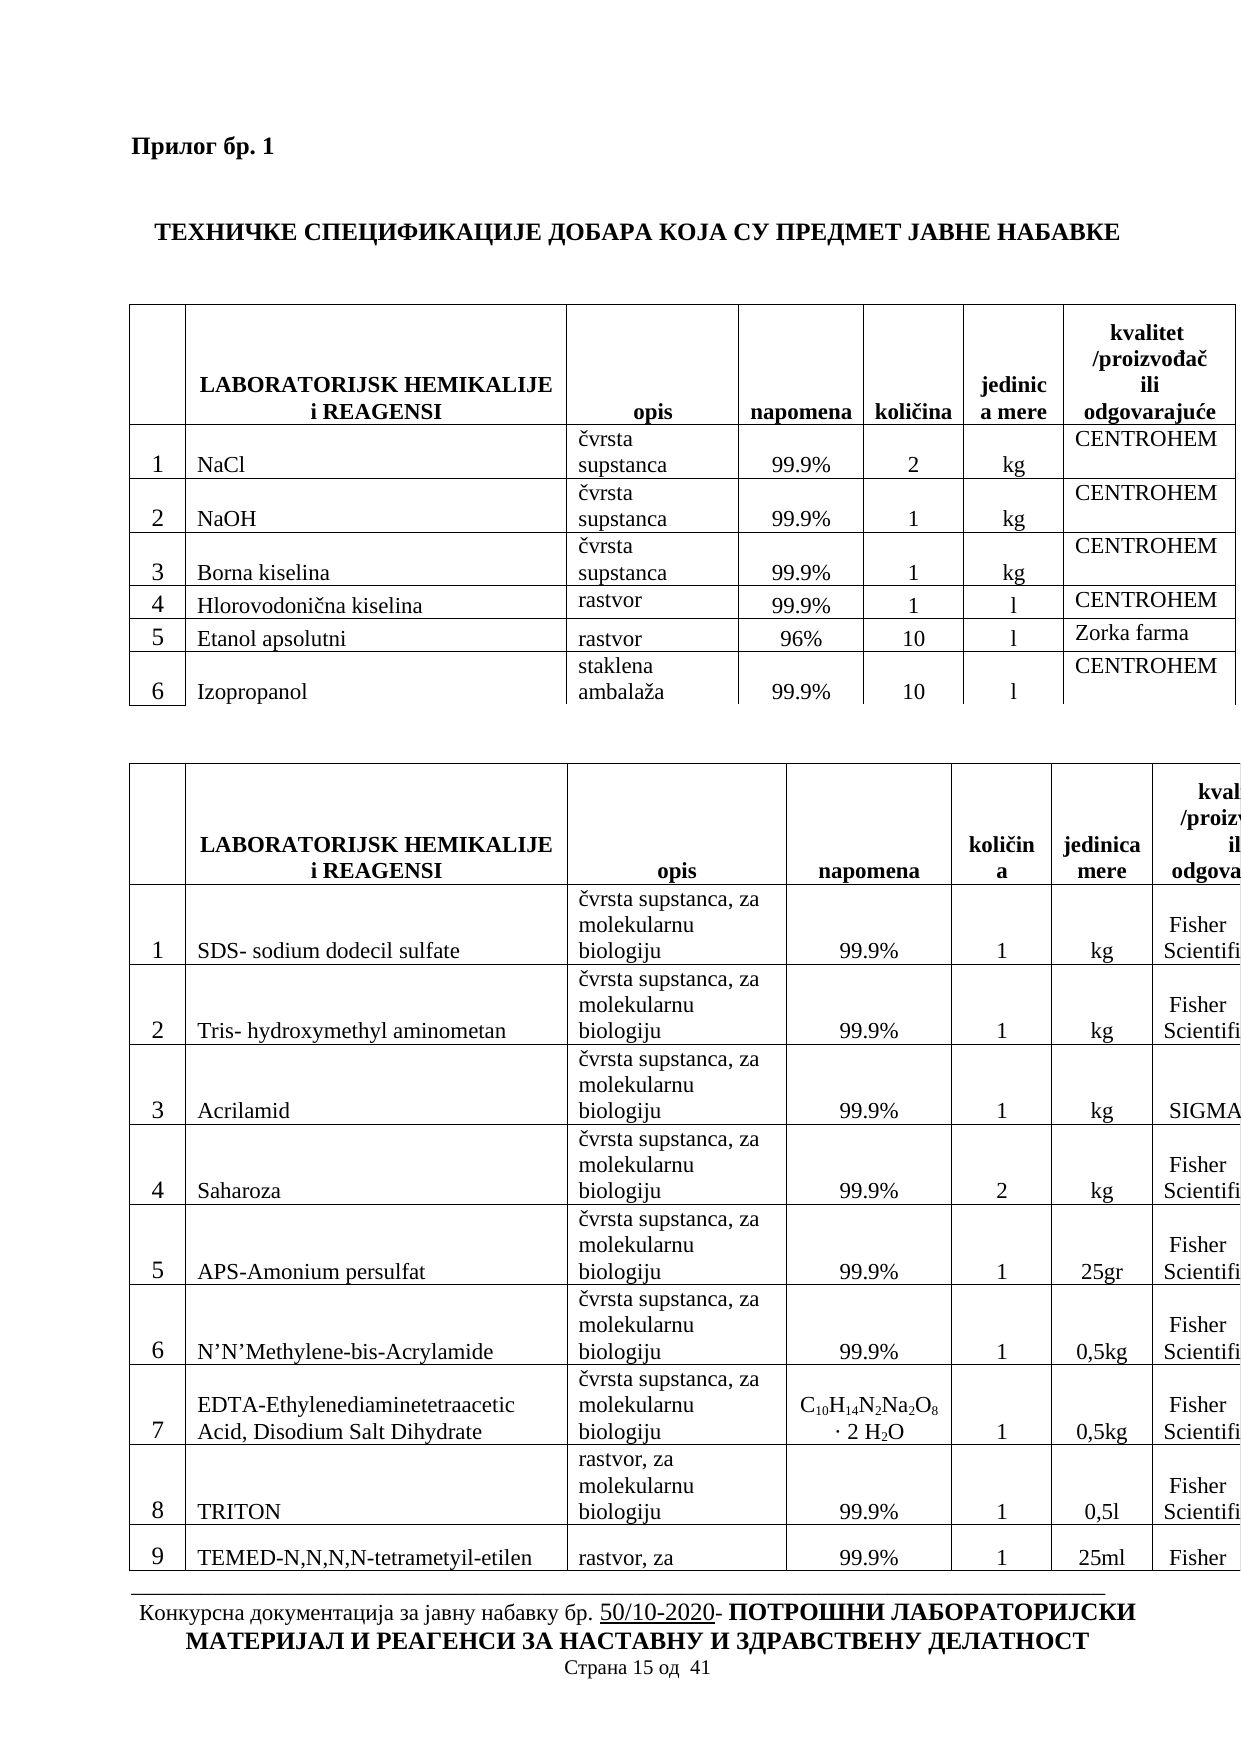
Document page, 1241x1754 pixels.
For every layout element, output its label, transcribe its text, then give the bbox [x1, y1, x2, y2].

table_cell C10H14N2Na2O8 · 2 H2O [787, 1365, 951, 1444]
table_cell čvrsta supstanca [567, 533, 738, 585]
table_cell Tris- hydroxymethyl aminometan [186, 965, 567, 1044]
table_cell staklena ambalaža [567, 652, 739, 705]
table_cell 0,5kg [1052, 1285, 1152, 1364]
table_header napomena [739, 305, 863, 424]
table_cell 1 [864, 479, 963, 532]
table_cell Fisher Scientific [1153, 1125, 1240, 1204]
table_header LABORATORIJSK HEMIKALIJE i REAGENSI [186, 764, 567, 883]
table_cell Etanol apsolutni [186, 619, 566, 651]
table_cell 1 [864, 533, 963, 585]
table_cell kg [964, 479, 1063, 532]
table_cell 99.9% [787, 885, 951, 964]
table_cell 5 [130, 619, 185, 651]
table_cell 1 [952, 1285, 1051, 1364]
table_cell 1 [864, 586, 963, 618]
table_cell 99.9% [787, 1445, 951, 1524]
table_cell EDTA-Ethylenediaminetetraacetic Acid, Disodium Salt Dihydrate [186, 1365, 567, 1444]
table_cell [186, 1525, 567, 1570]
table_cell Hlorovodonična kiselina [186, 586, 566, 618]
table_cell čvrsta supstanca, za molekularnu biologiju [568, 1125, 786, 1204]
table_cell l [964, 586, 1063, 618]
table_cell 10 [864, 619, 963, 651]
table_cell Fisher Scientific [1153, 1445, 1240, 1524]
table_cell CENTROHEM [1064, 652, 1235, 705]
table_cell 4 [130, 1125, 185, 1204]
table_cell 99.9% [787, 1285, 951, 1364]
table_cell 10 [863, 652, 963, 705]
table_header opis [567, 305, 738, 424]
table_header jedinica mere [1052, 764, 1152, 883]
table_cell 99.9% [739, 586, 863, 618]
table_cell 0,5l [1052, 1445, 1152, 1524]
table_cell rastvor, za molekularnu biologiju [568, 1445, 786, 1524]
table_cell Borna kiselina [186, 533, 566, 585]
table_cell 99.9% [787, 1525, 951, 1570]
table_cell 6 [130, 1285, 185, 1364]
table_cell N’N’Methylene-bis-Acrylamide [186, 1285, 567, 1364]
table_cell CENTROHEM [1064, 425, 1235, 478]
table_cell CENTROHEM [1064, 586, 1235, 618]
table_cell l [964, 652, 1064, 705]
table_header [130, 764, 185, 883]
table_cell 1 [952, 1205, 1051, 1284]
table_cell 1 [130, 425, 185, 478]
table_cell čvrsta supstanca, za molekularnu biologiju [568, 965, 786, 1044]
table_cell 99.9% [739, 425, 863, 478]
table_cell rastvor [567, 586, 738, 618]
table_cell Fisher Scientific [1153, 885, 1240, 964]
table_cell kg [964, 425, 1063, 478]
table_header opis [568, 764, 786, 883]
table_cell l [964, 619, 1063, 651]
table_cell 1 [952, 885, 1051, 964]
table_header količina [864, 305, 963, 424]
table_header količina [952, 764, 1051, 883]
table_cell 99.9% [739, 479, 863, 532]
table_cell CENTROHEM [1064, 479, 1235, 532]
table_cell 1 [952, 1525, 1051, 1570]
table_cell TRITON [186, 1445, 567, 1524]
table_cell kg [1052, 965, 1152, 1044]
table_cell Fisher Scientific [1153, 1285, 1240, 1364]
table_cell 99.9% [739, 533, 863, 585]
table_cell Izopropanol [186, 652, 567, 705]
table_cell 2 [864, 425, 963, 478]
table_cell kg [1052, 1125, 1152, 1204]
table_cell 2 [130, 479, 185, 532]
table_cell SDS- sodium dodecil sulfate [186, 885, 567, 964]
table_cell 99.9% [739, 652, 863, 705]
table_cell NaOH [186, 479, 566, 532]
table_cell Fisher Scientific [1153, 1525, 1240, 1570]
table_cell Fisher Scientific [1153, 1205, 1240, 1284]
table_cell Zorka farma [1064, 619, 1235, 651]
table_cell 1 [130, 885, 185, 964]
table_cell Fisher Scientific [1153, 965, 1240, 1044]
table_cell 0,5kg [1052, 1365, 1152, 1444]
table_cell Saharoza [186, 1125, 567, 1204]
table_cell SIGMA [1153, 1045, 1240, 1124]
table_cell 1 [952, 1365, 1051, 1444]
table_header napomena [787, 764, 951, 883]
table_header [130, 305, 185, 424]
table_cell 7 [130, 1365, 185, 1444]
table_cell 6 [130, 652, 185, 705]
table_cell 99.9% [787, 1125, 951, 1204]
table_cell čvrsta supstanca [567, 425, 738, 478]
table_cell 96% [739, 619, 863, 651]
table_cell 5 [130, 1205, 185, 1284]
table_cell 3 [130, 533, 185, 585]
table_cell NaCl [186, 425, 566, 478]
table_cell APS-Amonium persulfat [186, 1205, 567, 1284]
table_cell kg [1052, 885, 1152, 964]
table_cell čvrsta supstanca [567, 479, 738, 532]
table_cell čvrsta supstanca, za molekularnu biologiju [568, 1045, 786, 1124]
table_cell 1 [952, 1445, 1051, 1524]
table_cell 2 [952, 1125, 1051, 1204]
table_cell čvrsta supstanca, za molekularnu biologiju [568, 1365, 786, 1444]
table_cell 8 [130, 1445, 185, 1524]
table_cell kg [1052, 1045, 1152, 1124]
table_cell 1 [952, 965, 1051, 1044]
table_header LABORATORIJSK HEMIKALIJE i REAGENSI [186, 305, 566, 424]
table_header jedinica mere [964, 305, 1063, 424]
table_cell Fisher Scientific [1153, 1365, 1240, 1444]
text Прилог бр. 1 [131, 131, 1144, 160]
text ТЕХНИЧКЕ СПЕЦИФИКАЦИЈЕ ДОБАРА КОЈА СУ ПРЕДМЕТ ЈАВНЕ НАБАВКЕ [131, 217, 1144, 246]
table_cell 3 [130, 1045, 185, 1124]
table_cell 25ml [1052, 1525, 1152, 1570]
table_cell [568, 1525, 786, 1570]
table_cell 1 [952, 1045, 1051, 1124]
table_cell rastvor [567, 619, 738, 651]
table_cell 25gr [1052, 1205, 1152, 1284]
table_cell čvrsta supstanca, za molekularnu biologiju [568, 885, 786, 964]
table_cell 99.9% [787, 1205, 951, 1284]
table_cell CENTROHEM [1064, 533, 1235, 585]
table_cell Acrilamid [186, 1045, 567, 1124]
table_header kvalitet /proizvođač ili odgovarajuće [1064, 305, 1235, 424]
table_header kvalitet /proizvođač ili odgovarajuće [1153, 764, 1240, 883]
table_cell čvrsta supstanca, za molekularnu biologiju [568, 1285, 786, 1364]
table_cell 99.9% [787, 965, 951, 1044]
table_cell 4 [130, 586, 185, 618]
table_cell 9 [130, 1525, 185, 1570]
table_cell kg [964, 533, 1063, 585]
table_cell čvrsta supstanca, za molekularnu biologiju [568, 1205, 786, 1284]
table_cell 99.9% [787, 1045, 951, 1124]
table_cell 2 [130, 965, 185, 1044]
